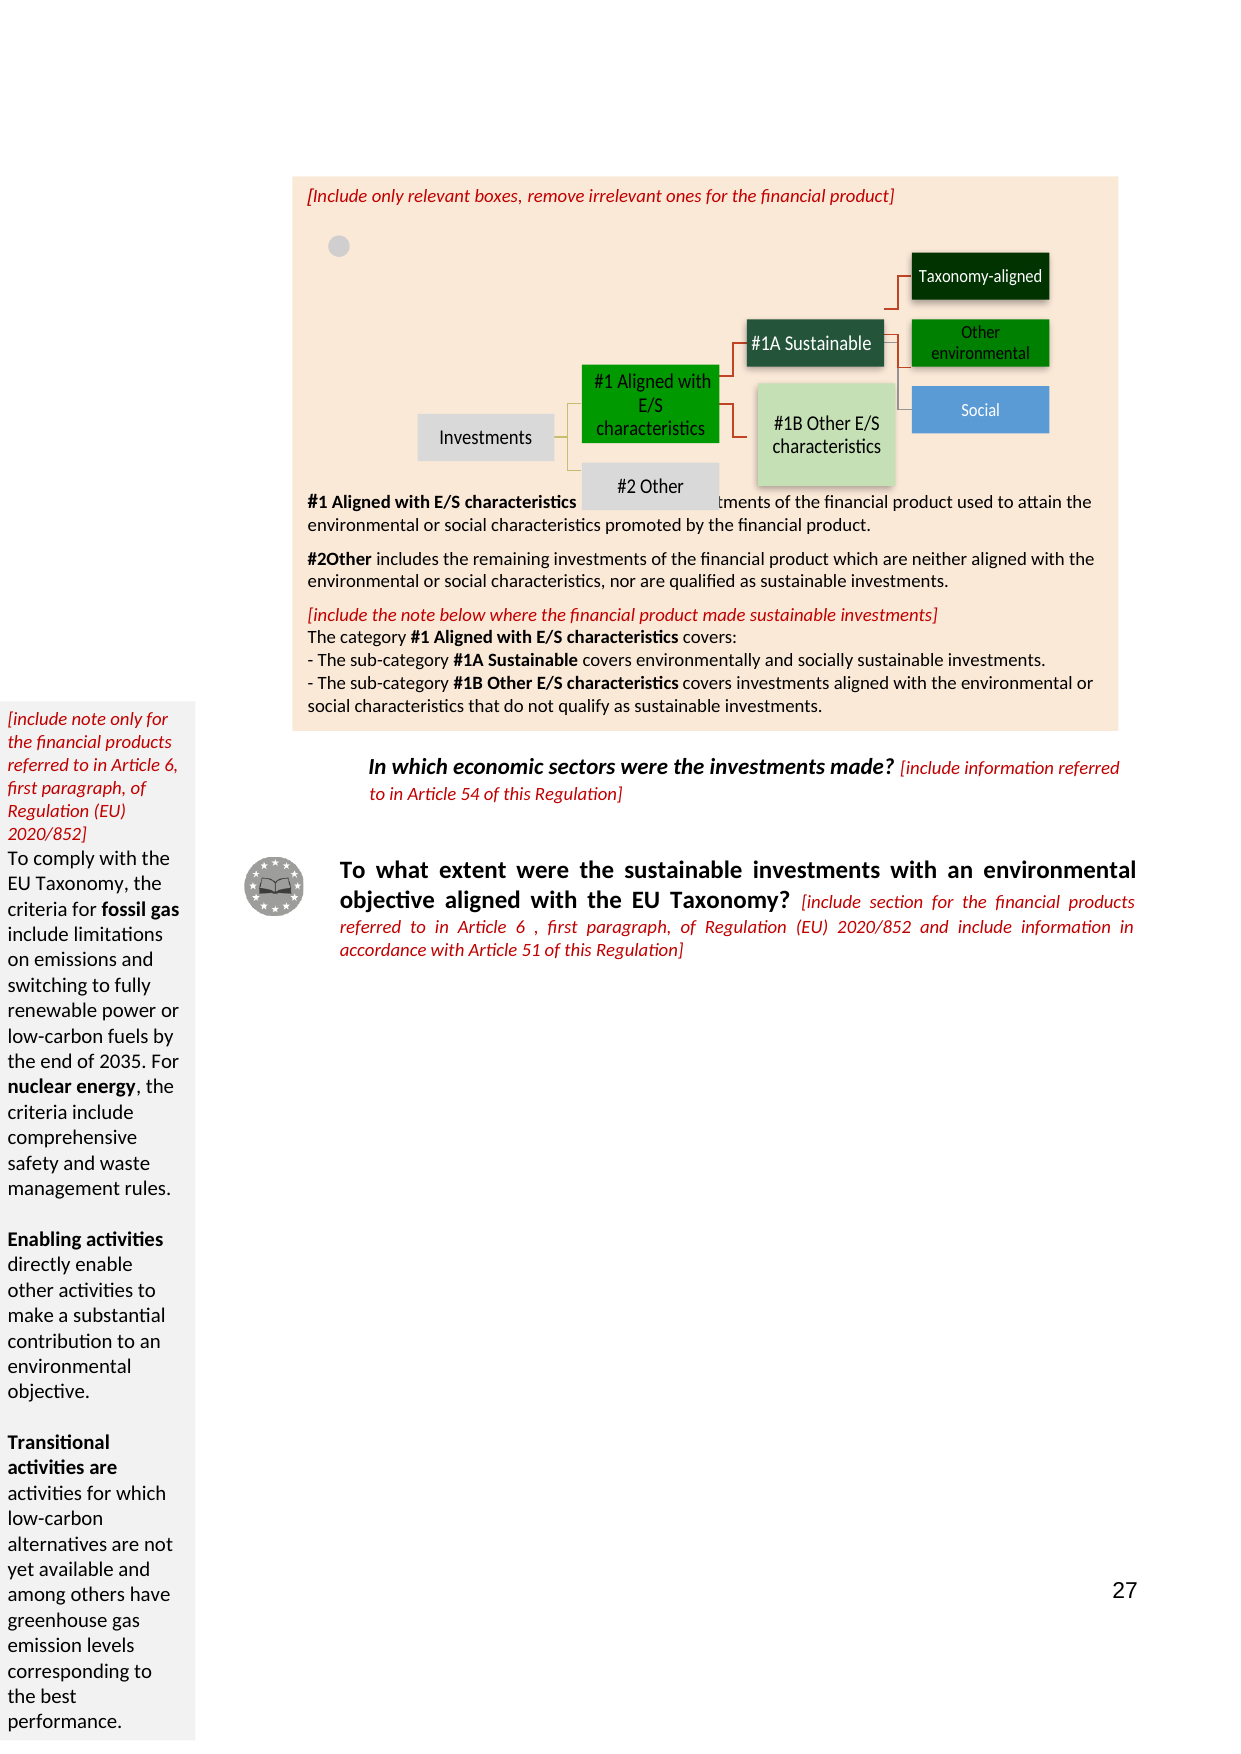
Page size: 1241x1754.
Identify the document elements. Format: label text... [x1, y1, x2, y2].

text To what extent were the sustainable investments with an environmental objective aligned with the EU Taxonomy? [include section for the financial products referred to in Article 6 , first paragraph, of Regulation (EU) 2020/852 and include information in accordance with Article 51 of this Regulation] [339, 854, 1137, 961]
picture [244, 857, 304, 916]
text In which economic sectors were the investments made? [include information referred to in Article 54 of this Regulation] [368, 226, 1137, 805]
